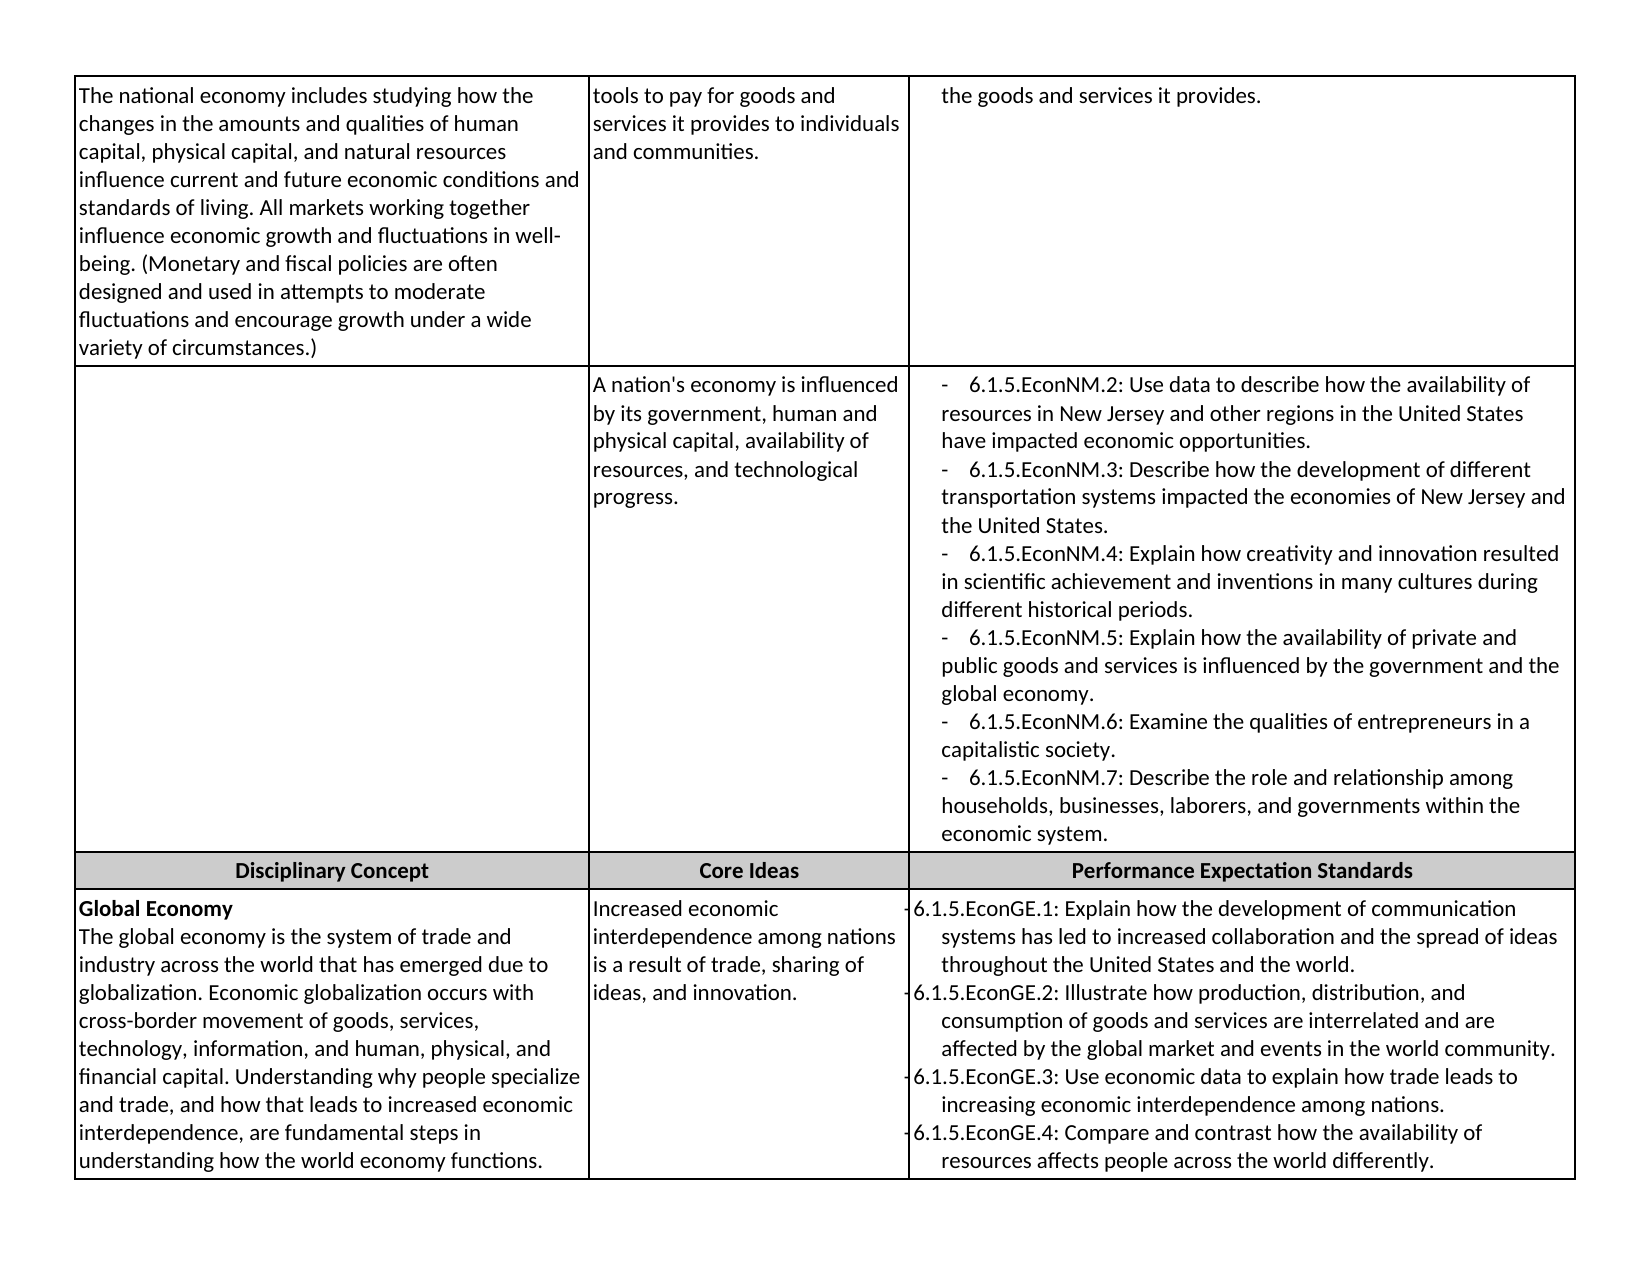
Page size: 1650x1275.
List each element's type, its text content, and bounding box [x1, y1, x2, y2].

table_cell - 6.1.5.EconNM.2: Use data to describe how the availability of resources in New Jersey and other regions in the United States have impacted economic opportunities. - 6.1.5.EconNM.3: Describe how the development of different transportation systems impacted the economies of New Jersey and the United States. - 6.1.5.EconNM.4: Explain how creativity and innovation resulted in scientific achievement and inventions in many cultures during different historical periods. - 6.1.5.EconNM.5: Explain how the availability of private and public goods and services is influenced by the government and the global economy. - 6.1.5.EconNM.6: Examine the qualities of entrepreneurs in a capitalistic society. - 6.1.5.EconNM.7: Describe the role and relationship among households, businesses, laborers, and governments within the economic system. [910, 367, 1574, 851]
table_cell Disciplinary Concept [76, 853, 588, 888]
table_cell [590, 890, 908, 1178]
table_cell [76, 77, 588, 365]
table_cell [910, 890, 1574, 1178]
table_cell A nation's economy is influenced by its government, human and physical capital, availability of resources, and technological progress. [590, 367, 908, 851]
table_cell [590, 77, 908, 365]
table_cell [910, 77, 1574, 365]
table_cell Performance Expectation Standards [910, 853, 1574, 888]
table_cell [76, 367, 588, 851]
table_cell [76, 890, 588, 1178]
table_cell Core Ideas [590, 853, 908, 888]
